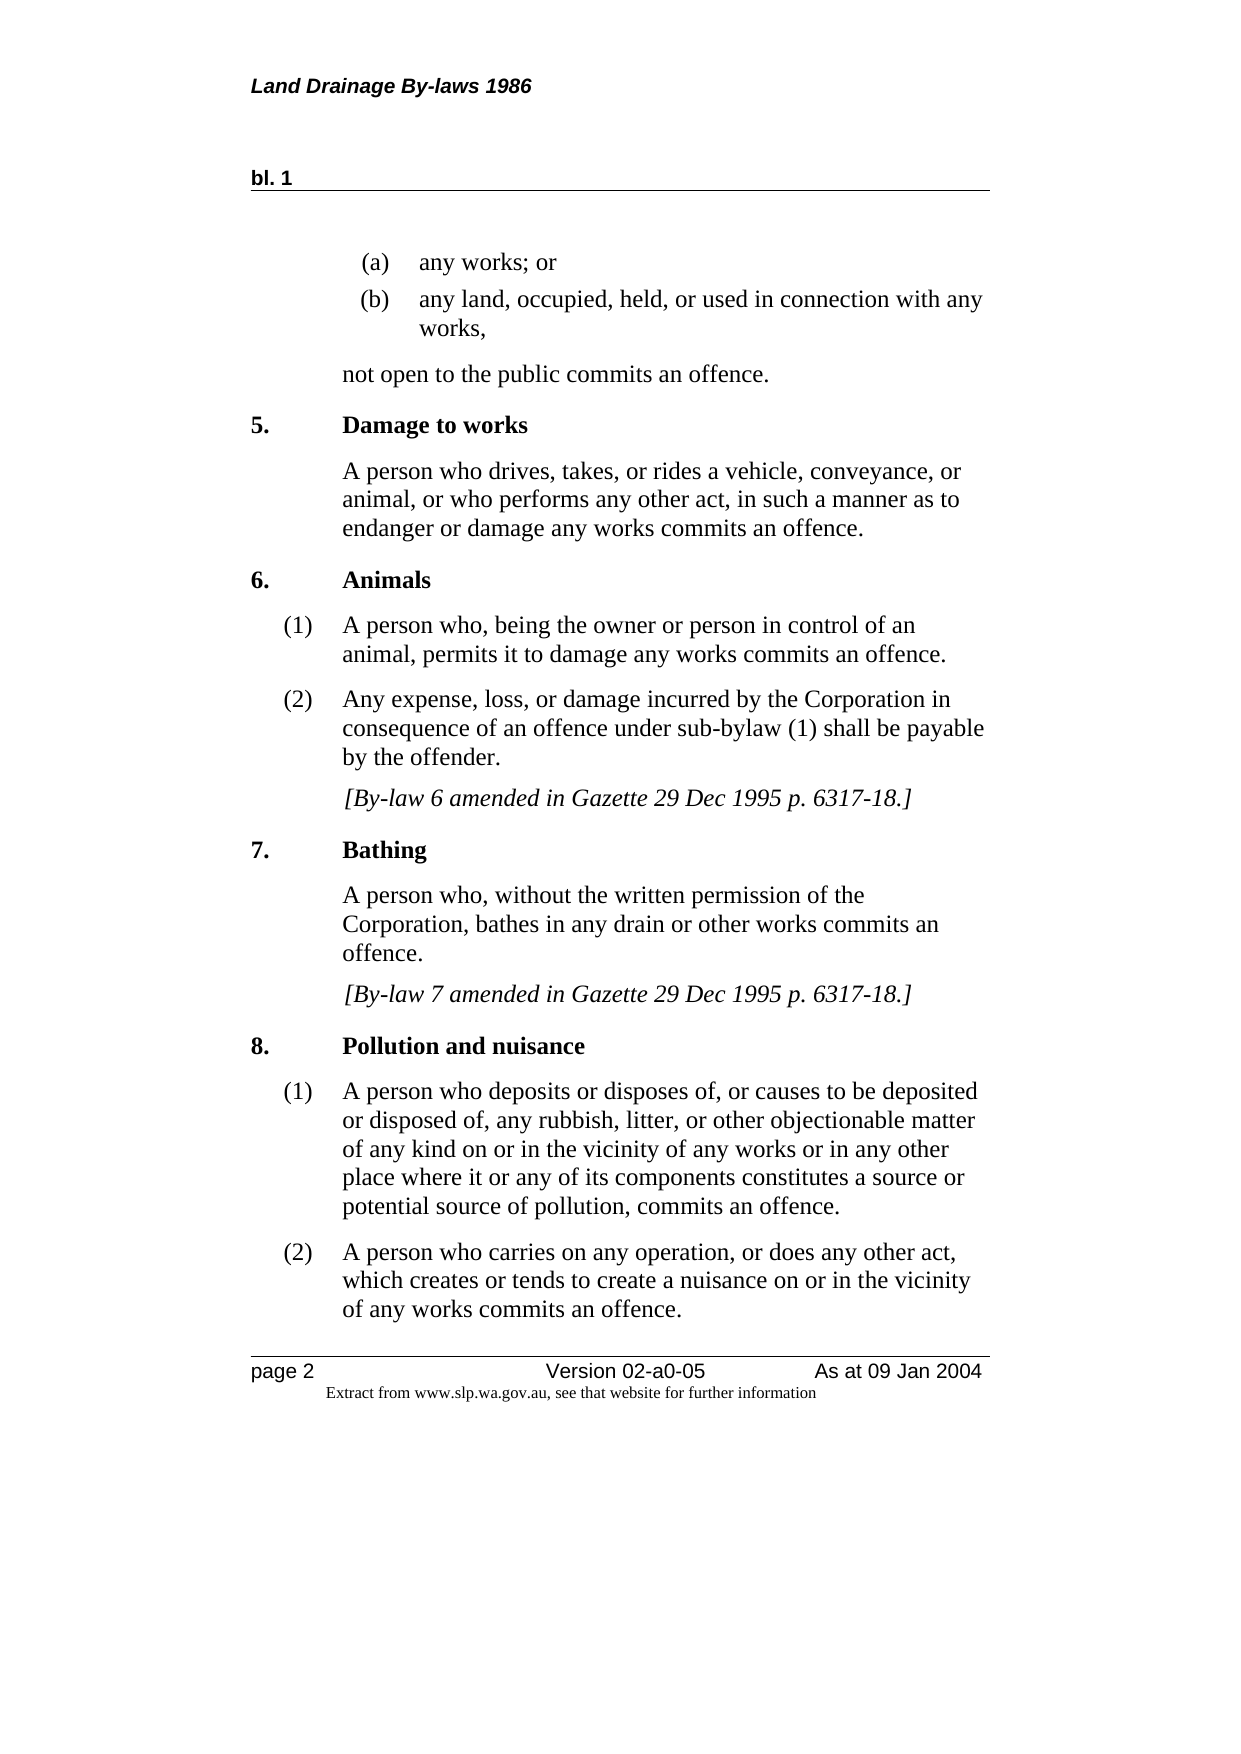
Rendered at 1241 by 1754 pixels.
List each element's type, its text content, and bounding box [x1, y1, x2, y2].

text [By-law 7 amended in Gazette 29 Dec 1995 p. 6317-18.] [251, 979, 990, 1008]
text (a) any works; or [251, 247, 990, 276]
subtitle 6. Animals [251, 565, 990, 594]
text (2) Any expense, loss, or damage incurred by the Corporation in consequence of an offence under sub-bylaw (1) shall be payable by the offender. [251, 684, 990, 771]
subtitle 8. Pollution and nuisance [251, 1031, 990, 1059]
text not open to the public commits an offence. [251, 359, 990, 387]
text (2) A person who carries on any operation, or does any other act, which creates or tends to create a nuisance on or in the vicinity of any works commits an offence. [251, 1237, 990, 1323]
text (1) A person who, being the owner or person in control of an animal, permits it to damage any works commits an offence. [251, 610, 990, 668]
text A person who drives, takes, or rides a vehicle, conveyance, or animal, or who performs any other act, in such a manner as to endanger or damage any works commits an offence. [251, 456, 990, 542]
text (b) any land, occupied, held, or used in connection with any works, [251, 284, 990, 342]
text A person who, without the written permission of the Corporation, bathes in any drain or other works commits an offence. [251, 880, 990, 967]
text [By-law 6 amended in Gazette 29 Dec 1995 p. 6317-18.] [251, 783, 990, 812]
text (1) A person who deposits or disposes of, or causes to be deposited or disposed of, any rubbish, litter, or other objectionable matter of any kind on or in the vicinity of any works or in any other place where it or any of its components constitutes a source or potential source of pollution, commits an offence. [251, 1076, 990, 1220]
subtitle 7. Bathing [251, 835, 990, 864]
subtitle 5. Damage to works [251, 410, 990, 439]
